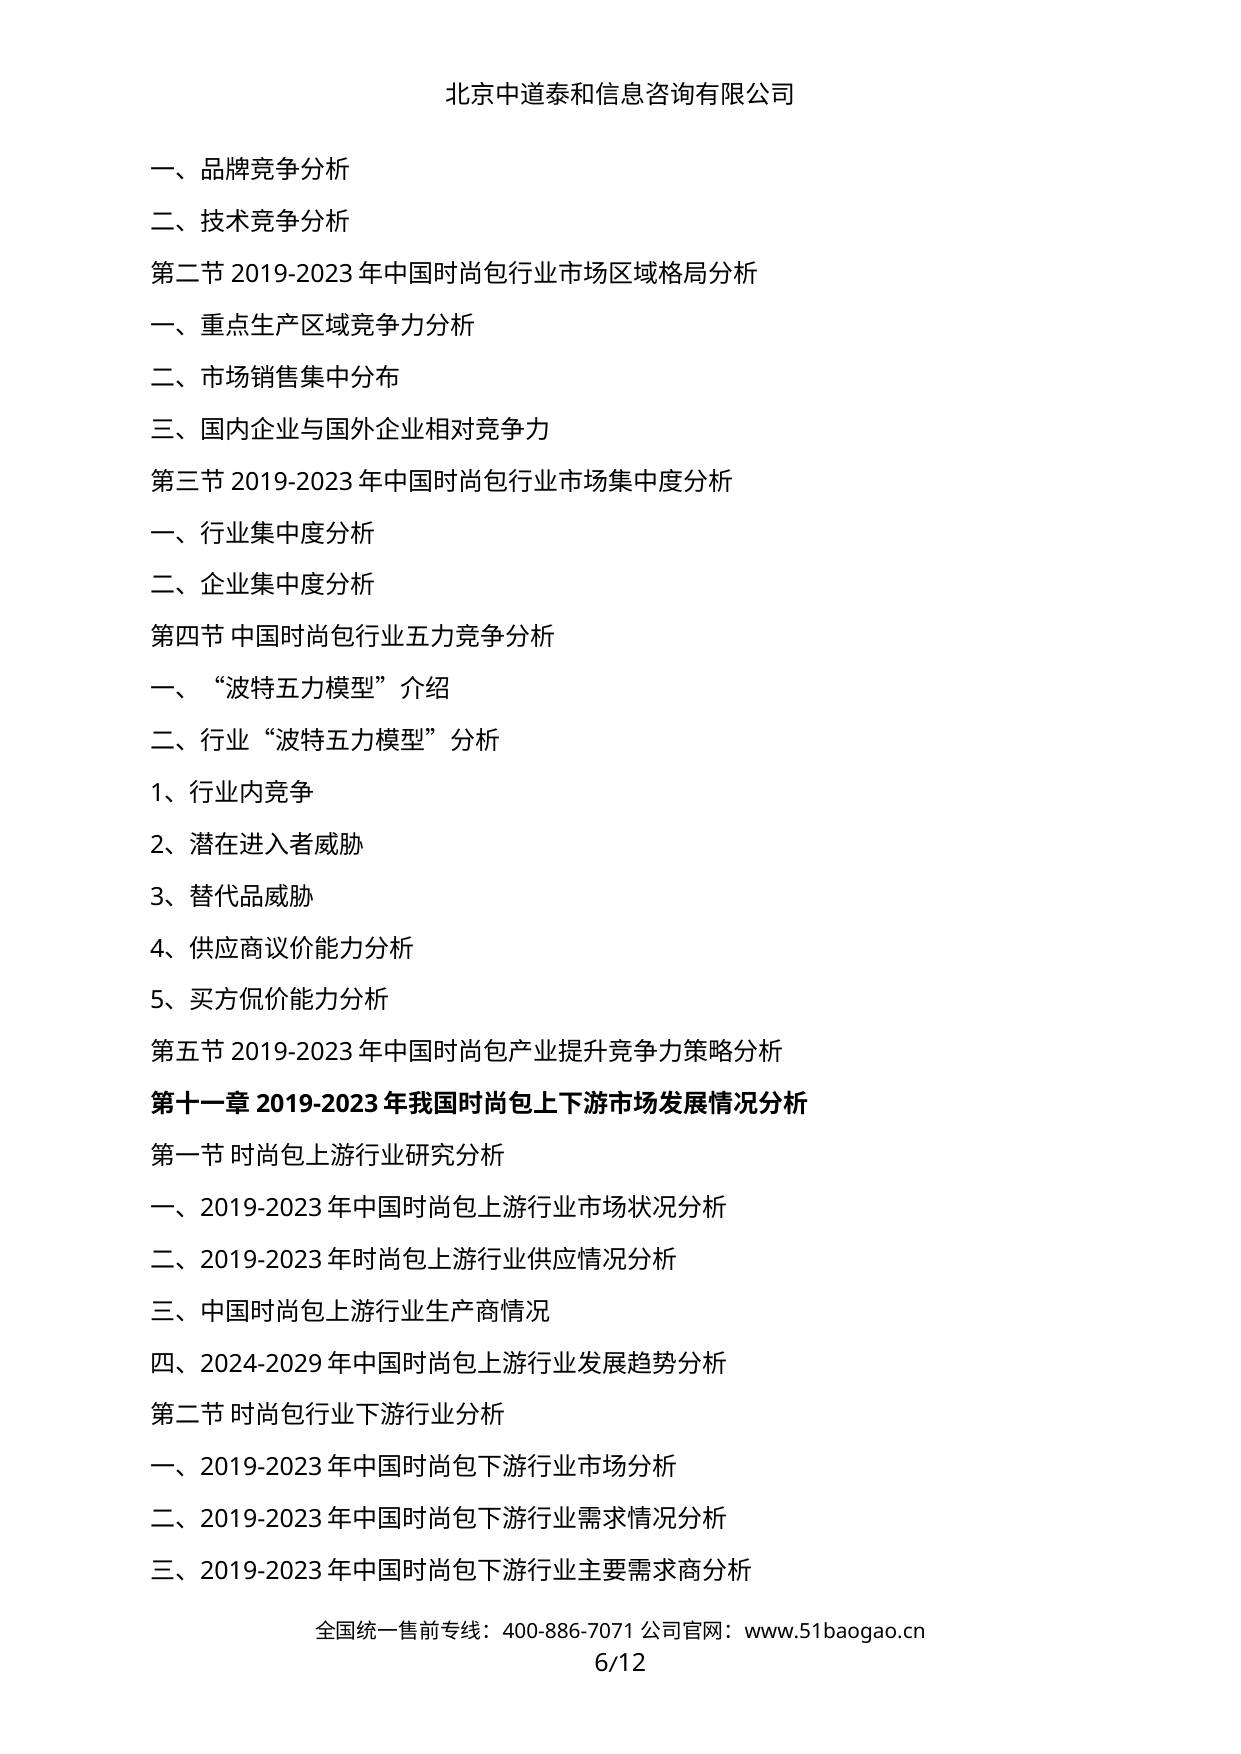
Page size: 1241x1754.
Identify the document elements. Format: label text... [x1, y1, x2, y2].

text 第二节 时尚包行业下游行业分析 [150, 1395, 1090, 1431]
text 二、技术竞争分析 [150, 202, 1090, 238]
text 一、“波特五力模型”介绍 [150, 669, 1090, 705]
text 一、2019-2023年中国时尚包上游行业市场状况分析 [150, 1187, 1090, 1224]
text 5、买方侃价能力分析 [150, 980, 1090, 1016]
text 三、中国时尚包上游行业生产商情况 [150, 1291, 1090, 1327]
text 二、2019-2023年时尚包上游行业供应情况分析 [150, 1239, 1090, 1276]
text 一、行业集中度分析 [150, 513, 1090, 549]
text 第四节 中国时尚包行业五力竞争分析 [150, 617, 1090, 653]
text 3、替代品威胁 [150, 876, 1090, 912]
text 二、企业集中度分析 [150, 565, 1090, 601]
text 二、行业“波特五力模型”分析 [150, 721, 1090, 757]
text 第三节 2019-2023年中国时尚包行业市场集中度分析 [150, 461, 1090, 497]
text 四、2024-2029年中国时尚包上游行业发展趋势分析 [150, 1343, 1090, 1379]
text 一、重点生产区域竞争力分析 [150, 306, 1090, 342]
text 二、2019-2023年中国时尚包下游行业需求情况分析 [150, 1499, 1090, 1535]
text 三、国内企业与国外企业相对竞争力 [150, 409, 1090, 446]
text 三、2019-2023年中国时尚包下游行业主要需求商分析 [150, 1551, 1090, 1587]
text 第五节 2019-2023年中国时尚包产业提升竞争力策略分析 [150, 1032, 1090, 1068]
text 二、市场销售集中分布 [150, 357, 1090, 394]
text 一、品牌竞争分析 [150, 150, 1090, 186]
text 第十一章 2019-2023年我国时尚包上下游市场发展情况分析 [150, 1084, 1090, 1120]
text 第二节 2019-2023年中国时尚包行业市场区域格局分析 [150, 254, 1090, 290]
text 2、潜在进入者威胁 [150, 824, 1090, 861]
text 第一节 时尚包上游行业研究分析 [150, 1136, 1090, 1172]
text 4、供应商议价能力分析 [150, 928, 1090, 964]
text 1、行业内竞争 [150, 772, 1090, 809]
text 一、2019-2023年中国时尚包下游行业市场分析 [150, 1447, 1090, 1483]
